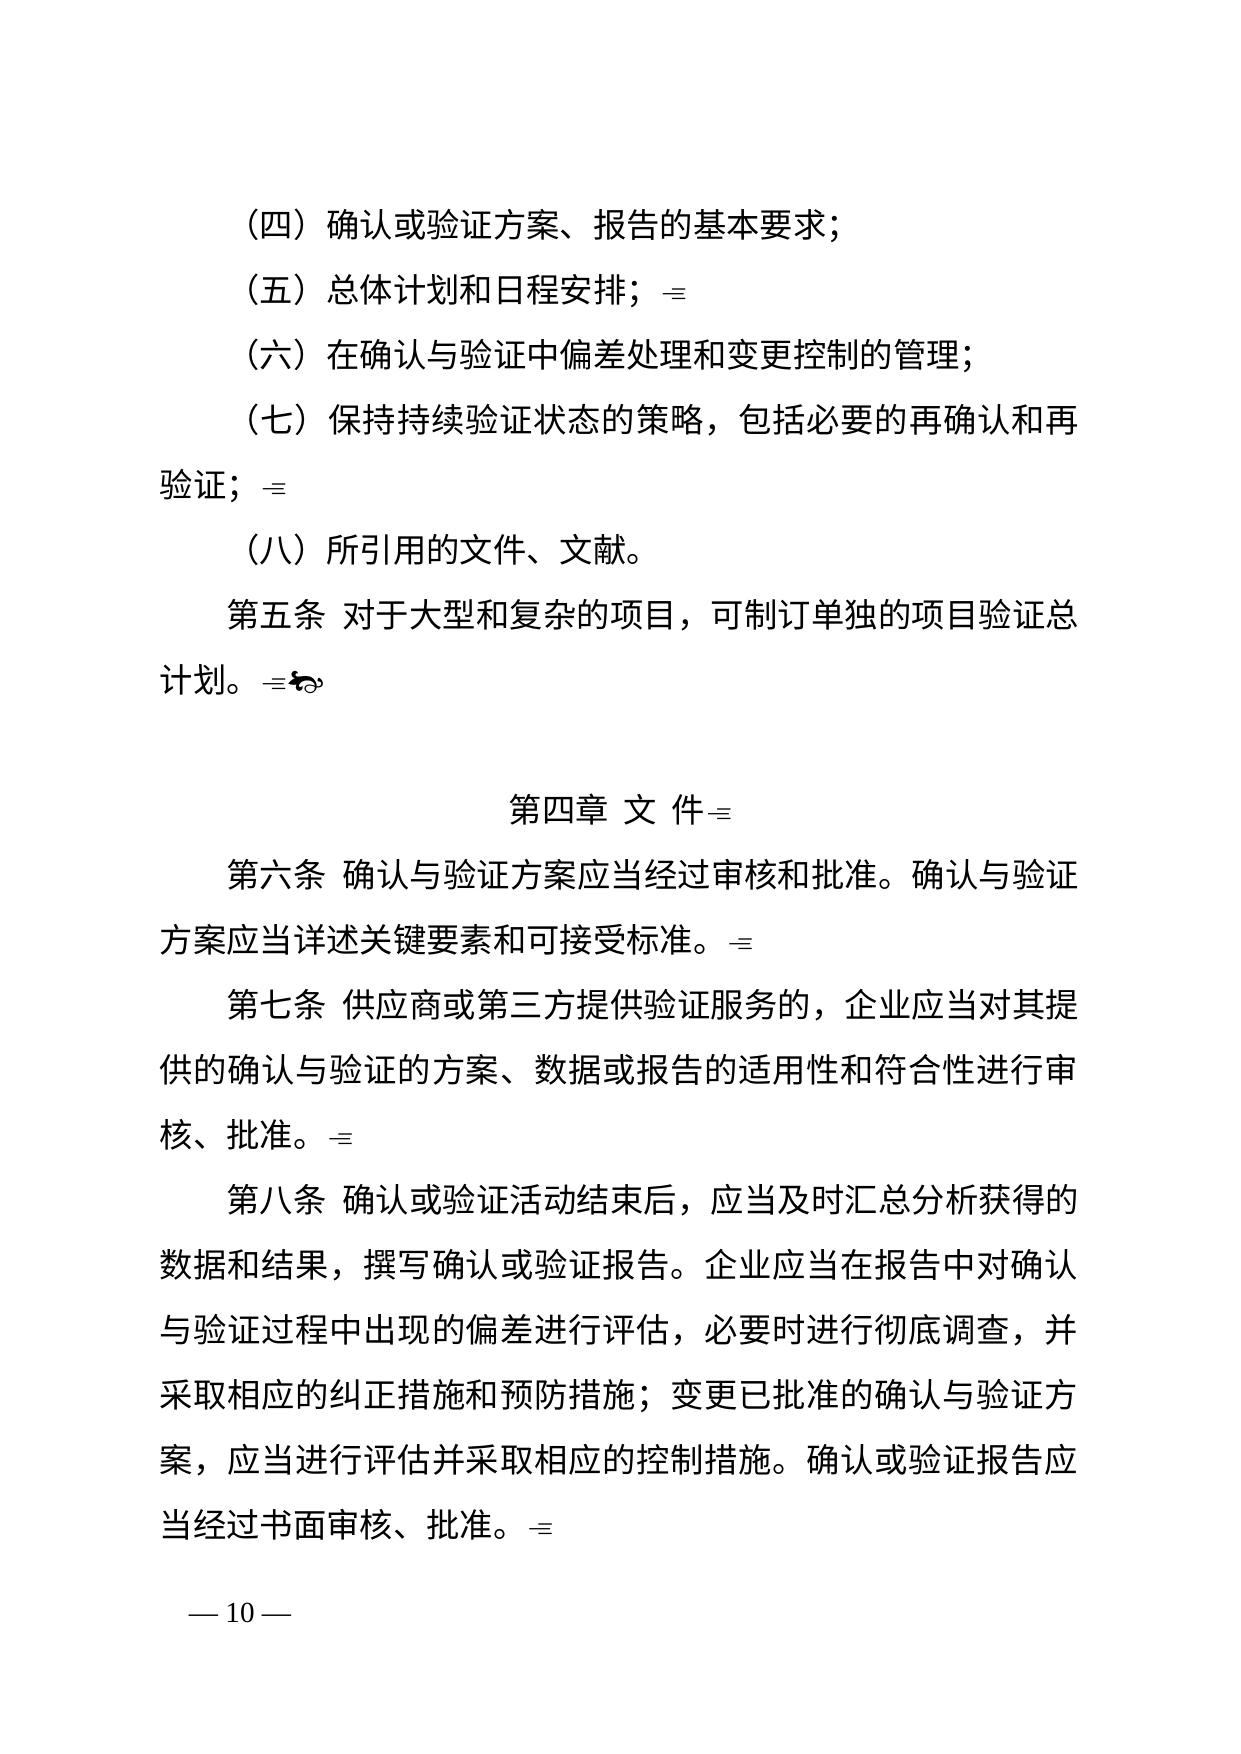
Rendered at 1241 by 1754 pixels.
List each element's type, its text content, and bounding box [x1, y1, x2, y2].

text 第六条 确认与验证方案应当经过审核和批准。确认与验证方案应当详述关键要素和可接受标准。 [159, 840, 1081, 970]
text （四）确认或验证方案、报告的基本要求； [159, 190, 1081, 255]
text 第八条 确认或验证活动结束后，应当及时汇总分析获得的数据和结果，撰写确认或验证报告。企业应当在报告中对确认与验证过程中出现的偏差进行评估，必要时进行彻底调查，并采取相应的纠正措施和预防措施；变更已批准的确认与验证方案，应当进行评估并采取相应的控制措施。确认或验证报告应当经过书面审核、批准。 [159, 1165, 1081, 1555]
text （八）所引用的文件、文献。 [159, 515, 1081, 580]
text （七）保持持续验证状态的策略，包括必要的再确认和再验证； [159, 385, 1081, 515]
text 第五条 对于大型和复杂的项目，可制订单独的项目验证总计划。 [159, 580, 1081, 710]
text 第四章 文 件 [159, 775, 1081, 840]
text 第七条 供应商或第三方提供验证服务的，企业应当对其提供的确认与验证的方案、数据或报告的适用性和符合性进行审核、批准。 [159, 970, 1081, 1165]
text （六）在确认与验证中偏差处理和变更控制的管理； [159, 320, 1081, 385]
text （五）总体计划和日程安排； [159, 255, 1081, 320]
